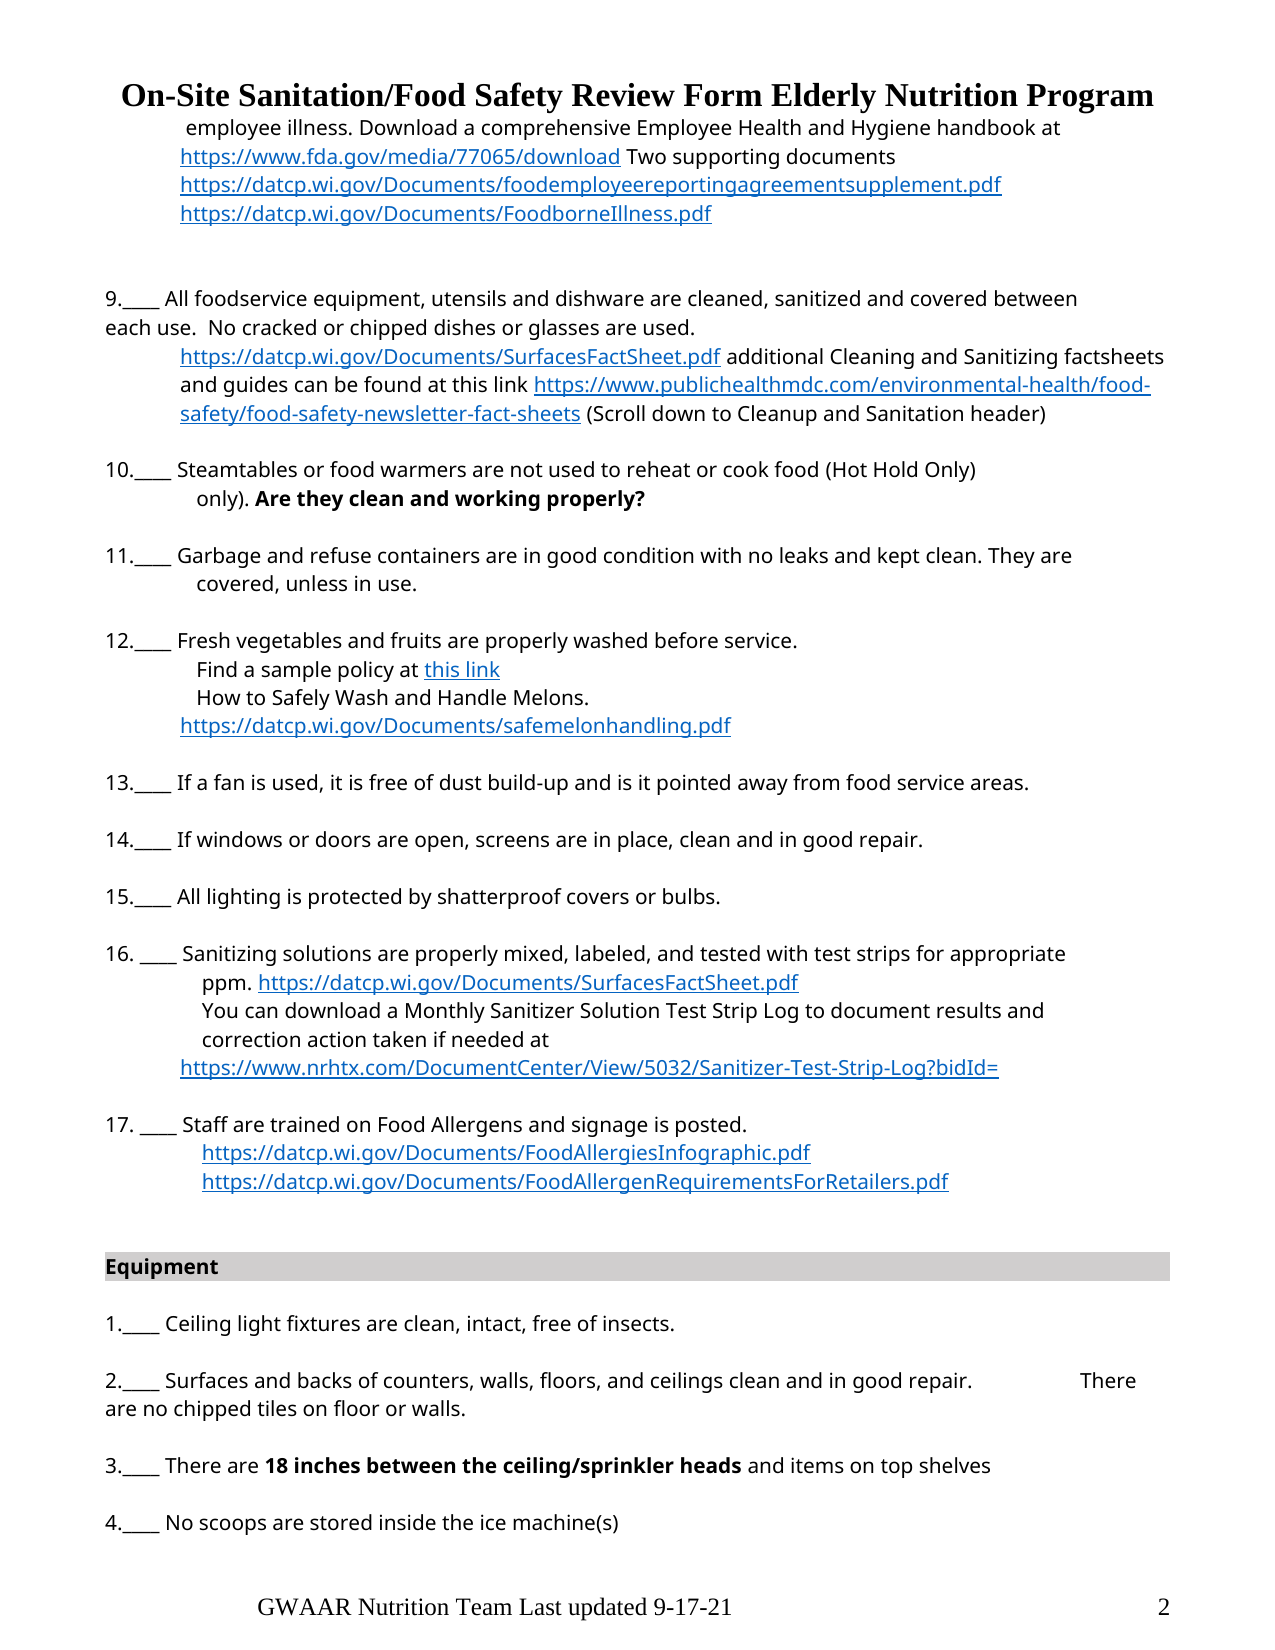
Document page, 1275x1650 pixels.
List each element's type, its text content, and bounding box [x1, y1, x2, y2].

text 14.____ If windows or doors are open, screens are in place, clean and in good repair. [105, 825, 1170, 854]
text employee illness. Download a comprehensive Employee Health and Hygiene handbook at https://www.fda.gov/media/77065/download Two supporting documents https://datcp.wi.gov/Documents/foodemployeereportingagreementsupplement.pdf [180, 113, 1170, 199]
text 9.____ All foodservice equipment, utensils and dishware are cleaned, sanitized and covered between each use. No cracked or chipped dishes or glasses are used. [105, 227, 1170, 342]
text only). Are they clean and working properly? 11.____ Garbage and refuse containers are in good condition with no leaks and kept clean. They are [105, 484, 1170, 569]
text 1.____ Ceiling light fixtures are clean, intact, free of insects. [105, 1309, 1170, 1337]
text ppm. https://datcp.wi.gov/Documents/SurfacesFactSheet.pdf [180, 968, 1170, 996]
text https://datcp.wi.gov/Documents/FoodAllergiesInfographic.pdf [180, 1138, 1170, 1167]
text https://datcp.wi.gov/Documents/SurfacesFactSheet.pdf additional Cleaning and Sanitizing factsheets and guides can be found at this link https://www.publichealthmdc.com/environmental-health/food-safety/food-safety-newsletter-fact-sheets (Scroll down to Cleanup and Sanitation header) [180, 342, 1170, 427]
text Find a sample policy at this link [180, 655, 1170, 683]
text 16. ____ Sanitizing solutions are properly mixed, labeled, and tested with test strips for appropriate [105, 939, 1170, 968]
text 3.____ There are 18 inches between the ceiling/sprinkler heads and items on top shelves [105, 1451, 1170, 1480]
text https://datcp.wi.gov/Documents/FoodAllergenRequirementsForRetailers.pdf [105, 1167, 1170, 1195]
text 13.____ If a fan is used, it is free of dust build-up and is it pointed away from food service areas. [105, 768, 1170, 797]
text https://datcp.wi.gov/Documents/FoodborneIllness.pdf [105, 199, 1170, 227]
text You can download a Monthly Sanitizer Solution Test Strip Log to document results and [180, 996, 1170, 1025]
text 2.____ Surfaces and backs of counters, walls, floors, and ceilings clean and in good repair. There are no chipped tiles on floor or walls. [105, 1366, 1170, 1423]
text covered, unless in use. [105, 569, 1170, 598]
text Equipment [105, 1252, 1170, 1281]
text 17. ____ Staff are trained on Food Allergens and signage is posted. [105, 1110, 1170, 1138]
text 12.____ Fresh vegetables and fruits are properly washed before service. [105, 598, 1170, 655]
text 4.____ No scoops are stored inside the ice machine(s) [105, 1508, 1170, 1537]
text 10.____ Steamtables or food warmers are not used to reheat or cook food (Hot Hold Only) [105, 456, 1170, 484]
text 15.____ All lighting is protected by shatterproof covers or bulbs. [105, 882, 1170, 911]
text How to Safely Wash and Handle Melons. https://datcp.wi.gov/Documents/safemelonhandling.pdf [180, 683, 1170, 740]
text correction action taken if needed at https://www.nrhtx.com/DocumentCenter/View/5032/Sanitizer-Test-Strip-Log?bidId= [180, 1025, 1170, 1082]
